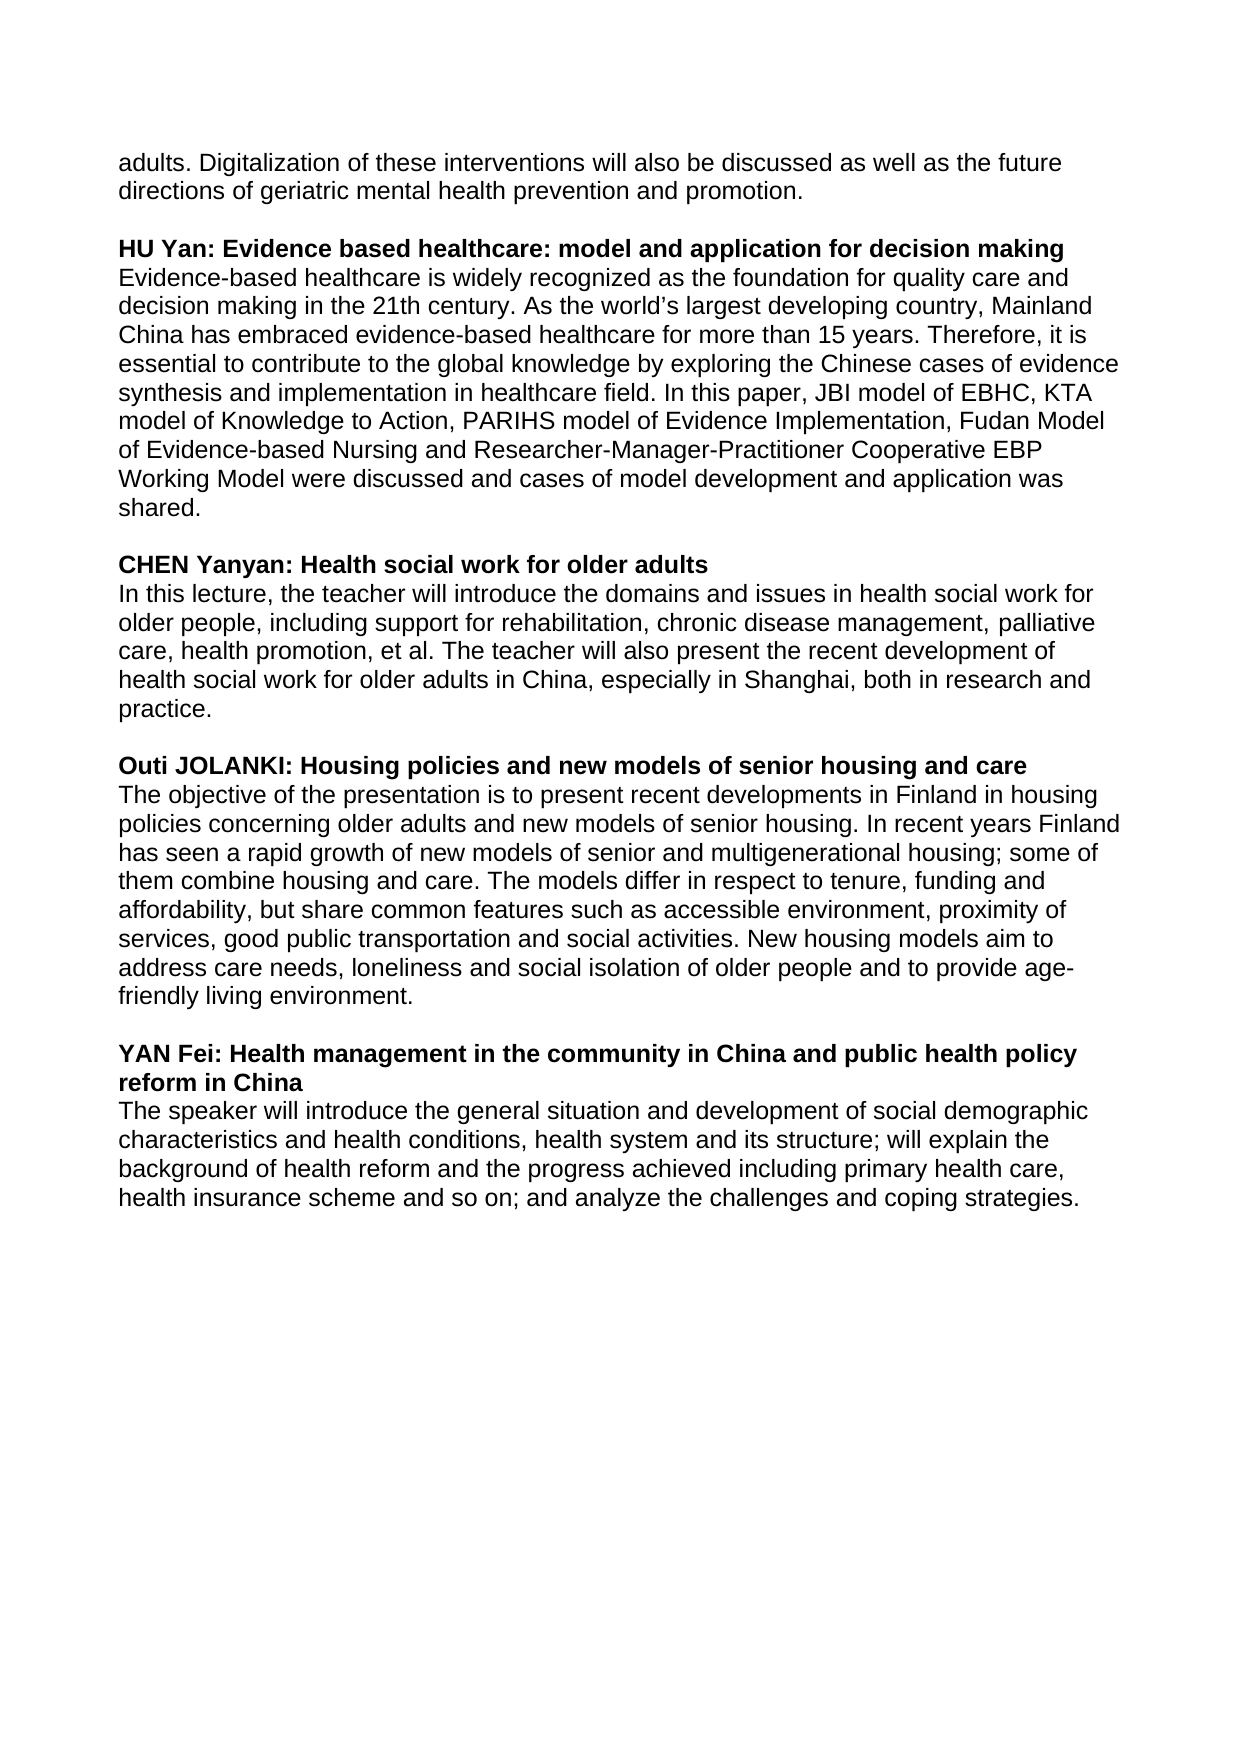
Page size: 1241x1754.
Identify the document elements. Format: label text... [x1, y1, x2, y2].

text Evidence-based healthcare is widely recognized as the foundation for quality care and decision making in the 21th century. As the world’s largest developing country, Mainland China has embraced evidence-based healthcare for more than 15 years. Therefore, it is essential to contribute to the global knowledge by exploring the Chinese cases of evidence synthesis and implementation in healthcare field. In this paper, JBI model of EBHC, KTA model of Knowledge to Action, PARIHS model of Evidence Implementation, Fudan Model of Evidence-based Nursing and Researcher-Manager-Practitioner Cooperative EBP Working Model were discussed and cases of model development and application was shared. [118, 263, 1122, 521]
text In this lecture, the teacher will introduce the domains and issues in health social work for older people, including support for rehabilitation, chronic disease management, palliative care, health promotion, et al. The teacher will also present the recent development of health social work for older adults in China, especially in Shanghai, both in research and practice. [118, 579, 1122, 723]
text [118, 148, 1122, 205]
text HU Yan: Evidence based healthcare: model and application for decision making [118, 234, 1122, 263]
text Outi JOLANKI: Housing policies and new models of senior housing and care [118, 751, 1122, 780]
text CHEN Yanyan: Health social work for older adults [118, 550, 1122, 579]
text YAN Fei: Health management in the community in China and public health policy reform in China [118, 1039, 1122, 1096]
text The objective of the presentation is to present recent developments in Finland in housing policies concerning older adults and new models of senior housing. In recent years Finland has seen a rapid growth of new models of senior and multigenerational housing; some of them combine housing and care. The models differ in respect to tenure, funding and affordability, but share common features such as accessible environment, proximity of services, good public transportation and social activities. New housing models aim to address care needs, loneliness and social isolation of older people and to provide age-friendly living environment. [118, 780, 1122, 1010]
text The speaker will introduce the general situation and development of social demographic characteristics and health conditions, health system and its structure; will explain the background of health reform and the progress achieved including primary health care, health insurance scheme and so on; and analyze the challenges and coping strategies. [118, 1096, 1122, 1211]
